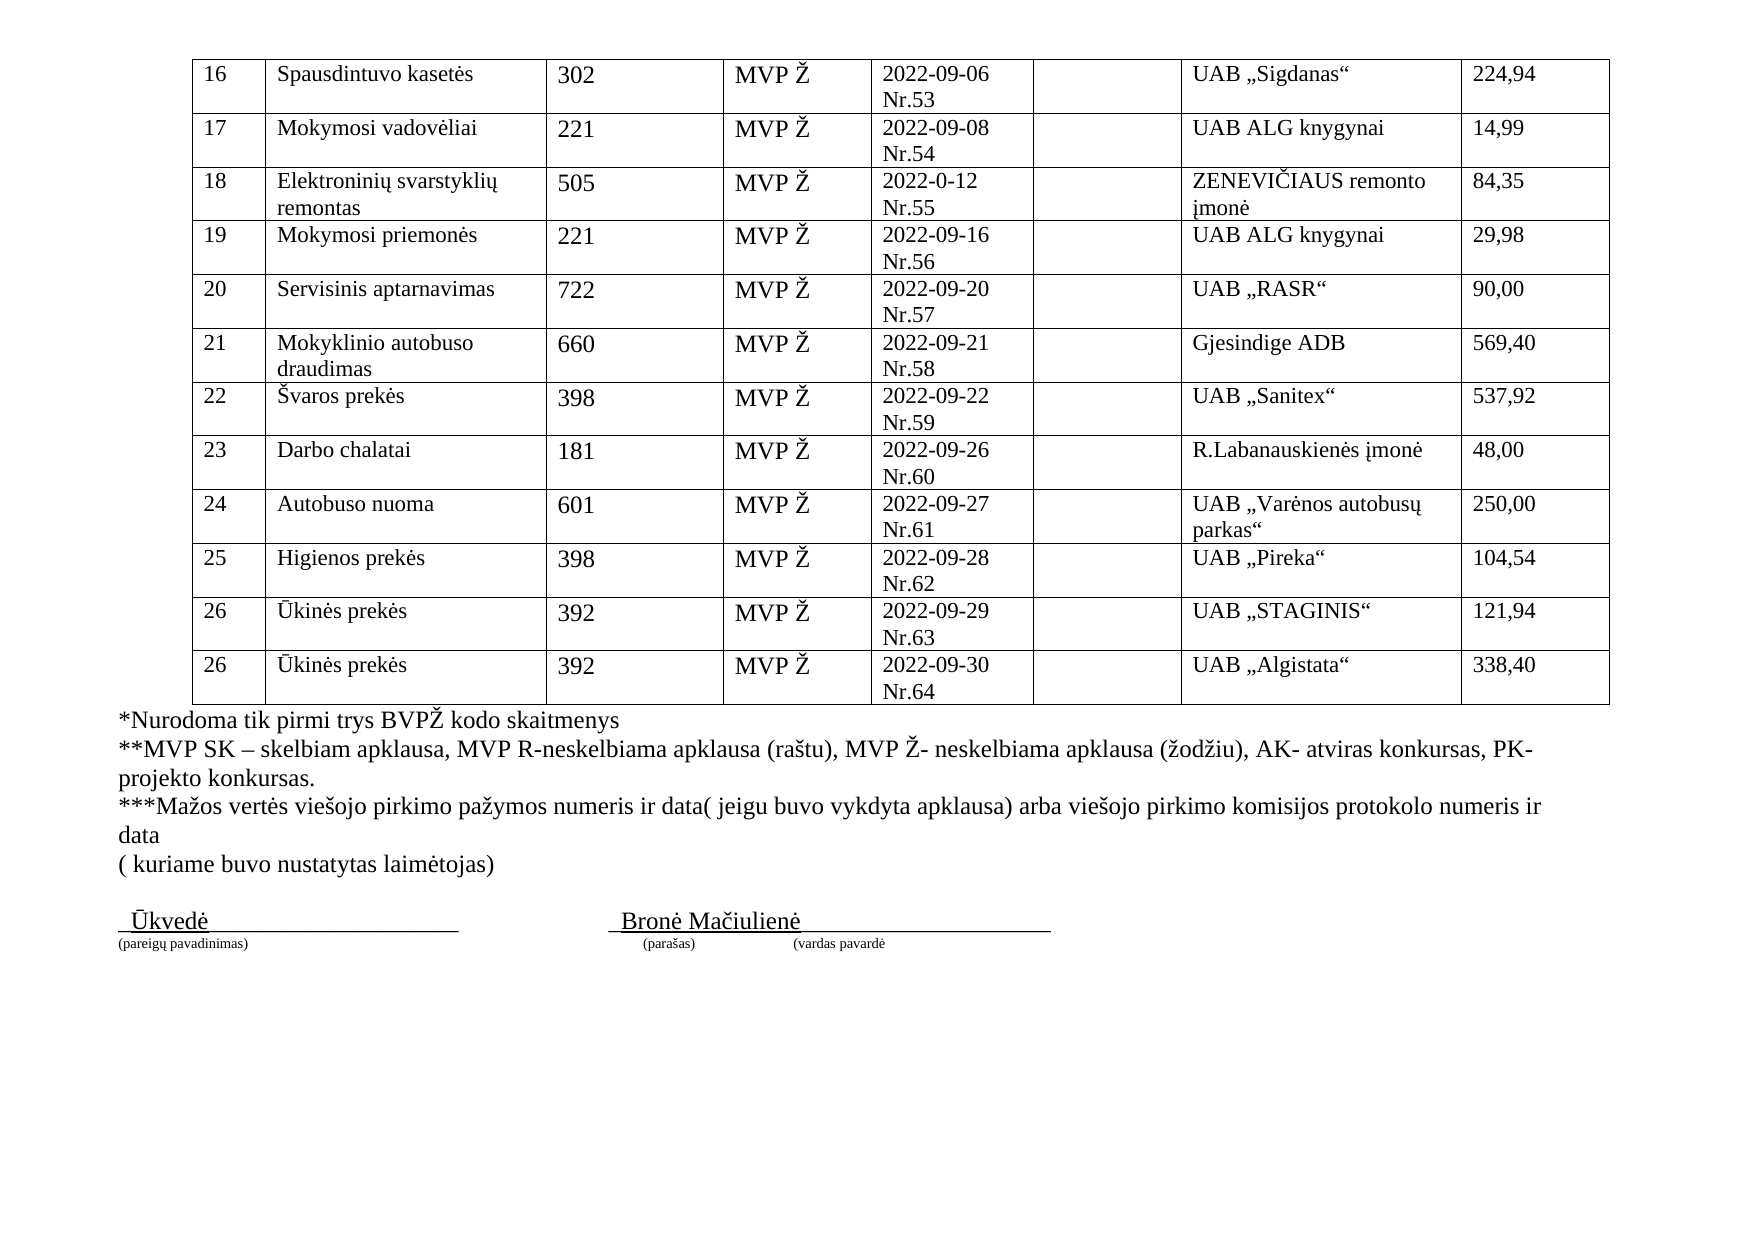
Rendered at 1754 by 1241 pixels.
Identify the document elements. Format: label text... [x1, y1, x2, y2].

table_cell [1034, 651, 1181, 704]
table_cell Spausdintuvo kasetės [266, 60, 546, 113]
table_cell [1034, 60, 1181, 113]
table_cell 18 [193, 168, 265, 220]
table_cell 221 [547, 221, 723, 274]
table_cell [1034, 383, 1181, 435]
text ( kuriame buvo nustatytas laimėtojas) [118, 849, 1577, 878]
table_cell 48,00 [1462, 436, 1609, 489]
table_cell 2022-09-26 Nr.60 [872, 436, 1033, 489]
table_cell 20 [193, 275, 265, 328]
table_cell 19 [193, 221, 265, 274]
text *Nurodoma tik pirmi trys BVPŽ kodo skaitmenys [118, 705, 1577, 734]
table_cell Mokymosi priemonės [266, 221, 546, 274]
table_cell 2022-09-29 Nr.63 [872, 598, 1033, 650]
text ***Mažos vertės viešojo pirkimo pažymos numeris ir data( jeigu buvo vykdyta apklausa) arba viešojo pirkimo komisijos protokolo numeris ir data [118, 791, 1577, 849]
table_cell 392 [547, 651, 723, 704]
table_cell 722 [547, 275, 723, 328]
table_cell [1034, 598, 1181, 650]
table_cell 17 [193, 114, 265, 167]
table_cell [1034, 275, 1181, 328]
table_cell UAB „RASR“ [1182, 275, 1461, 328]
table_cell Darbo chalatai [266, 436, 546, 489]
table_cell [1034, 436, 1181, 489]
table_cell 2022-0-12 Nr.55 [872, 168, 1033, 220]
table_cell Mokymosi vadovėliai [266, 114, 546, 167]
table_cell 25 [193, 544, 265, 597]
table_cell 181 [547, 436, 723, 489]
table_cell 221 [547, 114, 723, 167]
table_cell MVP Ž [724, 651, 871, 704]
table_cell 2022-09-21 Nr.58 [872, 329, 1033, 382]
table_cell UAB ALG knygynai [1182, 221, 1461, 274]
table_cell 26 [193, 651, 265, 704]
table_cell 569,40 [1462, 329, 1609, 382]
table_cell MVP Ž [724, 383, 871, 435]
table_cell UAB „Sigdanas“ [1182, 60, 1461, 113]
table_cell [1034, 168, 1181, 220]
table_cell MVP Ž [724, 598, 871, 650]
table_cell 14,99 [1462, 114, 1609, 167]
table_cell UAB ALG knygynai [1182, 114, 1461, 167]
table_cell Higienos prekės [266, 544, 546, 597]
table_cell 2022-09-20 Nr.57 [872, 275, 1033, 328]
table_cell 537,92 [1462, 383, 1609, 435]
table_cell 21 [193, 329, 265, 382]
table_cell 26 [193, 598, 265, 650]
table_cell 16 [193, 60, 265, 113]
table_cell 302 [547, 60, 723, 113]
table_cell 2022-09-08 Nr.54 [872, 114, 1033, 167]
table_cell UAB „STAGINIS“ [1182, 598, 1461, 650]
table_cell [1034, 114, 1181, 167]
table_cell [1034, 490, 1181, 543]
table_cell 2022-09-30 Nr.64 [872, 651, 1033, 704]
table_cell MVP Ž [724, 221, 871, 274]
table_cell 29,98 [1462, 221, 1609, 274]
table_cell Autobuso nuoma [266, 490, 546, 543]
table_cell MVP Ž [724, 168, 871, 220]
table_cell Mokyklinio autobuso draudimas [266, 329, 546, 382]
table_cell MVP Ž [724, 60, 871, 113]
table_cell 398 [547, 544, 723, 597]
table_cell 250,00 [1462, 490, 1609, 543]
table_cell MVP Ž [724, 114, 871, 167]
table_cell [1034, 221, 1181, 274]
table_cell 24 [193, 490, 265, 543]
table_cell MVP Ž [724, 275, 871, 328]
table_cell UAB „Pireka“ [1182, 544, 1461, 597]
table_cell Gjesindige ADB [1182, 329, 1461, 382]
table_cell 392 [547, 598, 723, 650]
table_cell 22 [193, 383, 265, 435]
table_cell R.Labanauskienės įmonė [1182, 436, 1461, 489]
text _Ūkvedė____________________ _Bronė Mačiulienė____________________ [118, 906, 1577, 935]
table_cell UAB „Sanitex“ [1182, 383, 1461, 435]
table_cell UAB „Algistata“ [1182, 651, 1461, 704]
text (pareigų pavadinimas) (parašas) (vardas pavardė [118, 935, 1577, 964]
table_cell MVP Ž [724, 544, 871, 597]
table_cell Elektroninių svarstyklių remontas [266, 168, 546, 220]
table_cell 505 [547, 168, 723, 220]
table_cell 2022-09-27 Nr.61 [872, 490, 1033, 543]
table_cell Švaros prekės [266, 383, 546, 435]
table_cell 23 [193, 436, 265, 489]
table_cell MVP Ž [724, 436, 871, 489]
table_cell 660 [547, 329, 723, 382]
table_cell 338,40 [1462, 651, 1609, 704]
table_cell 398 [547, 383, 723, 435]
table_cell Ūkinės prekės [266, 651, 546, 704]
table_cell Ūkinės prekės [266, 598, 546, 650]
table_cell 2022-09-06 Nr.53 [872, 60, 1033, 113]
table_cell Servisinis aptarnavimas [266, 275, 546, 328]
table_cell 2022-09-22 Nr.59 [872, 383, 1033, 435]
table_cell MVP Ž [724, 490, 871, 543]
table_cell 2022-09-16 Nr.56 [872, 221, 1033, 274]
table_cell 224,94 [1462, 60, 1609, 113]
table_cell UAB „Varėnos autobusų parkas“ [1182, 490, 1461, 543]
table_cell [1034, 329, 1181, 382]
table_cell 601 [547, 490, 723, 543]
table_cell ZENEVIČIAUS remonto įmonė [1182, 168, 1461, 220]
table_cell [1034, 544, 1181, 597]
table_cell 104,54 [1462, 544, 1609, 597]
table_cell 84,35 [1462, 168, 1609, 220]
text **MVP SK – skelbiam apklausa, MVP R-neskelbiama apklausa (raštu), MVP Ž- neskelbiama apklausa (žodžiu), AK- atviras konkursas, PK-projekto konkursas. [118, 734, 1577, 791]
table_cell 121,94 [1462, 598, 1609, 650]
table_cell 90,00 [1462, 275, 1609, 328]
table_cell MVP Ž [724, 329, 871, 382]
table_cell 2022-09-28 Nr.62 [872, 544, 1033, 597]
